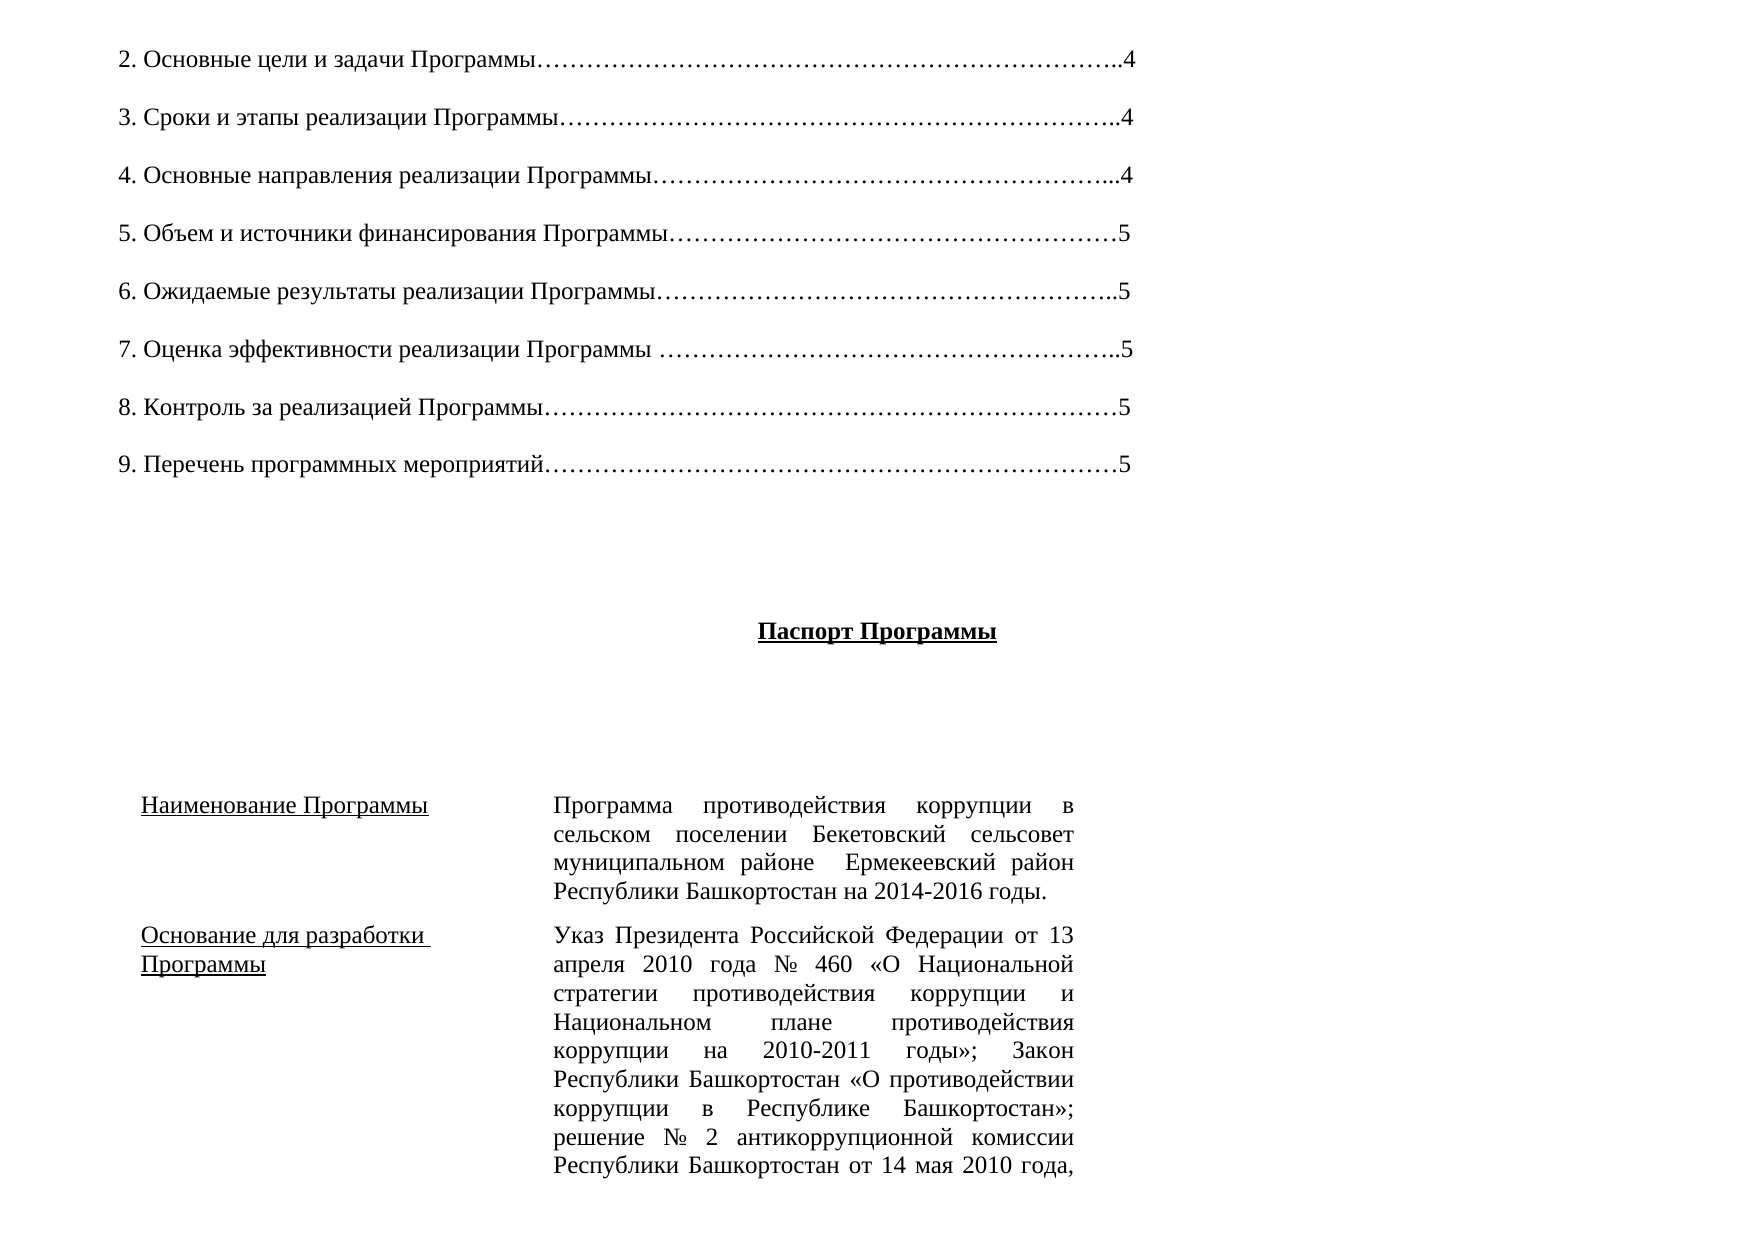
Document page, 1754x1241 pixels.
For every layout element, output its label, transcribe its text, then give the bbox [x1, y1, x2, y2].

table_header Наименование Программы [129, 790, 542, 921]
table_header Программа противодействия коррупции в сельском поселении Бекетовский сельсовет муниципальном районе Ермекеевский район Республики Башкортостан на 2014-2016 годы. [542, 790, 1086, 921]
text 7. Оценка эффективности реализации Программы ………………………………………………..5 [118, 334, 1636, 362]
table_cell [129, 921, 542, 1181]
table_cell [542, 921, 1086, 1181]
text 3. Сроки и этапы реализации Программы…………………………………………………………..4 [118, 102, 1636, 131]
text Паспорт Программы [118, 616, 1636, 645]
text 6. Ожидаемые результаты реализации Программы………………………………………………..5 [118, 276, 1636, 304]
text 5. Объем и источники финансирования Программы………………………………………………5 [118, 218, 1636, 247]
text 8. Контроль за реализацией Программы……………………………………………………………5 [118, 392, 1636, 420]
text 2. Основные цели и задачи Программы……………………………………………………………..4 [118, 44, 1636, 73]
text 4. Основные направления реализации Программы………………………………………………...4 [118, 160, 1636, 189]
text 9. Перечень программных мероприятий……………………………………………………………5 [118, 449, 1636, 478]
